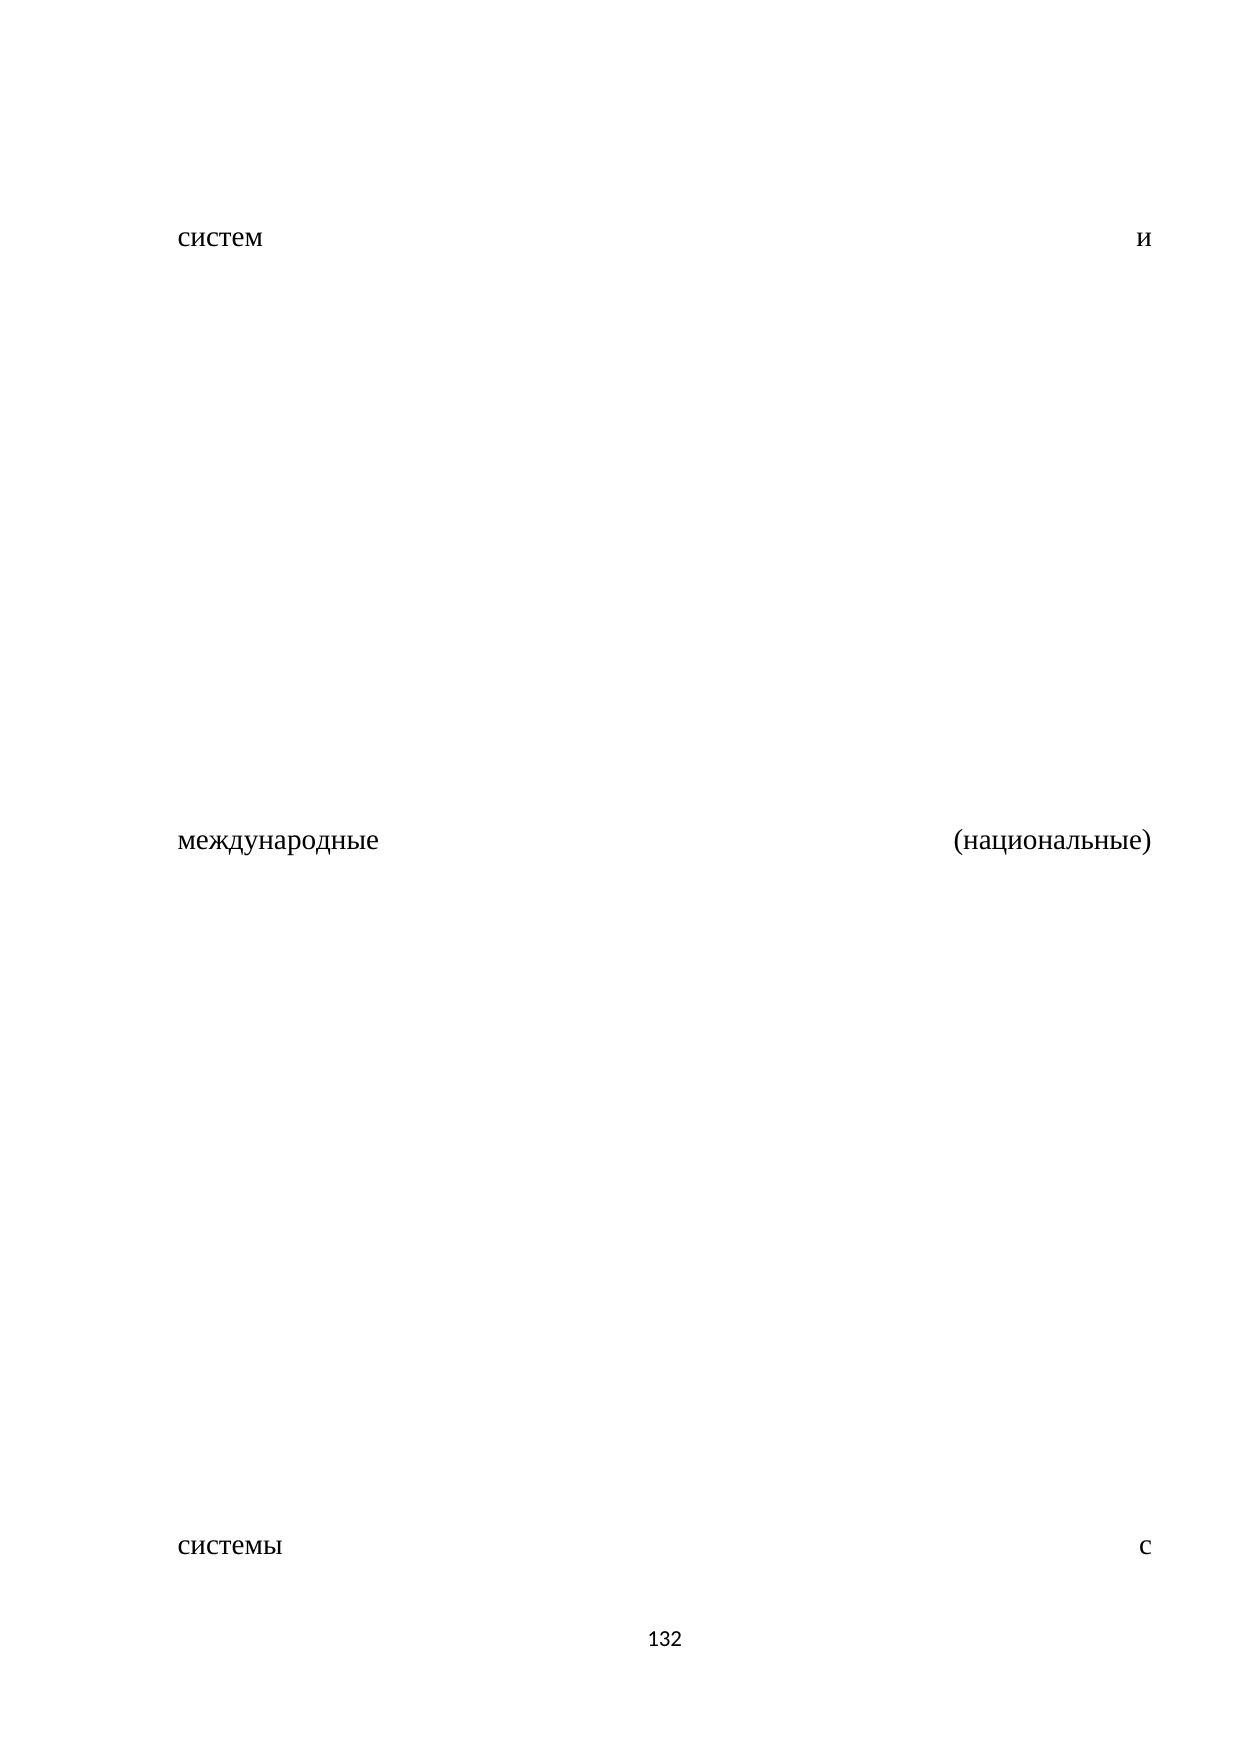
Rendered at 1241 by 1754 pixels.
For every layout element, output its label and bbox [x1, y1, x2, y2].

text [177, 118, 1152, 1611]
